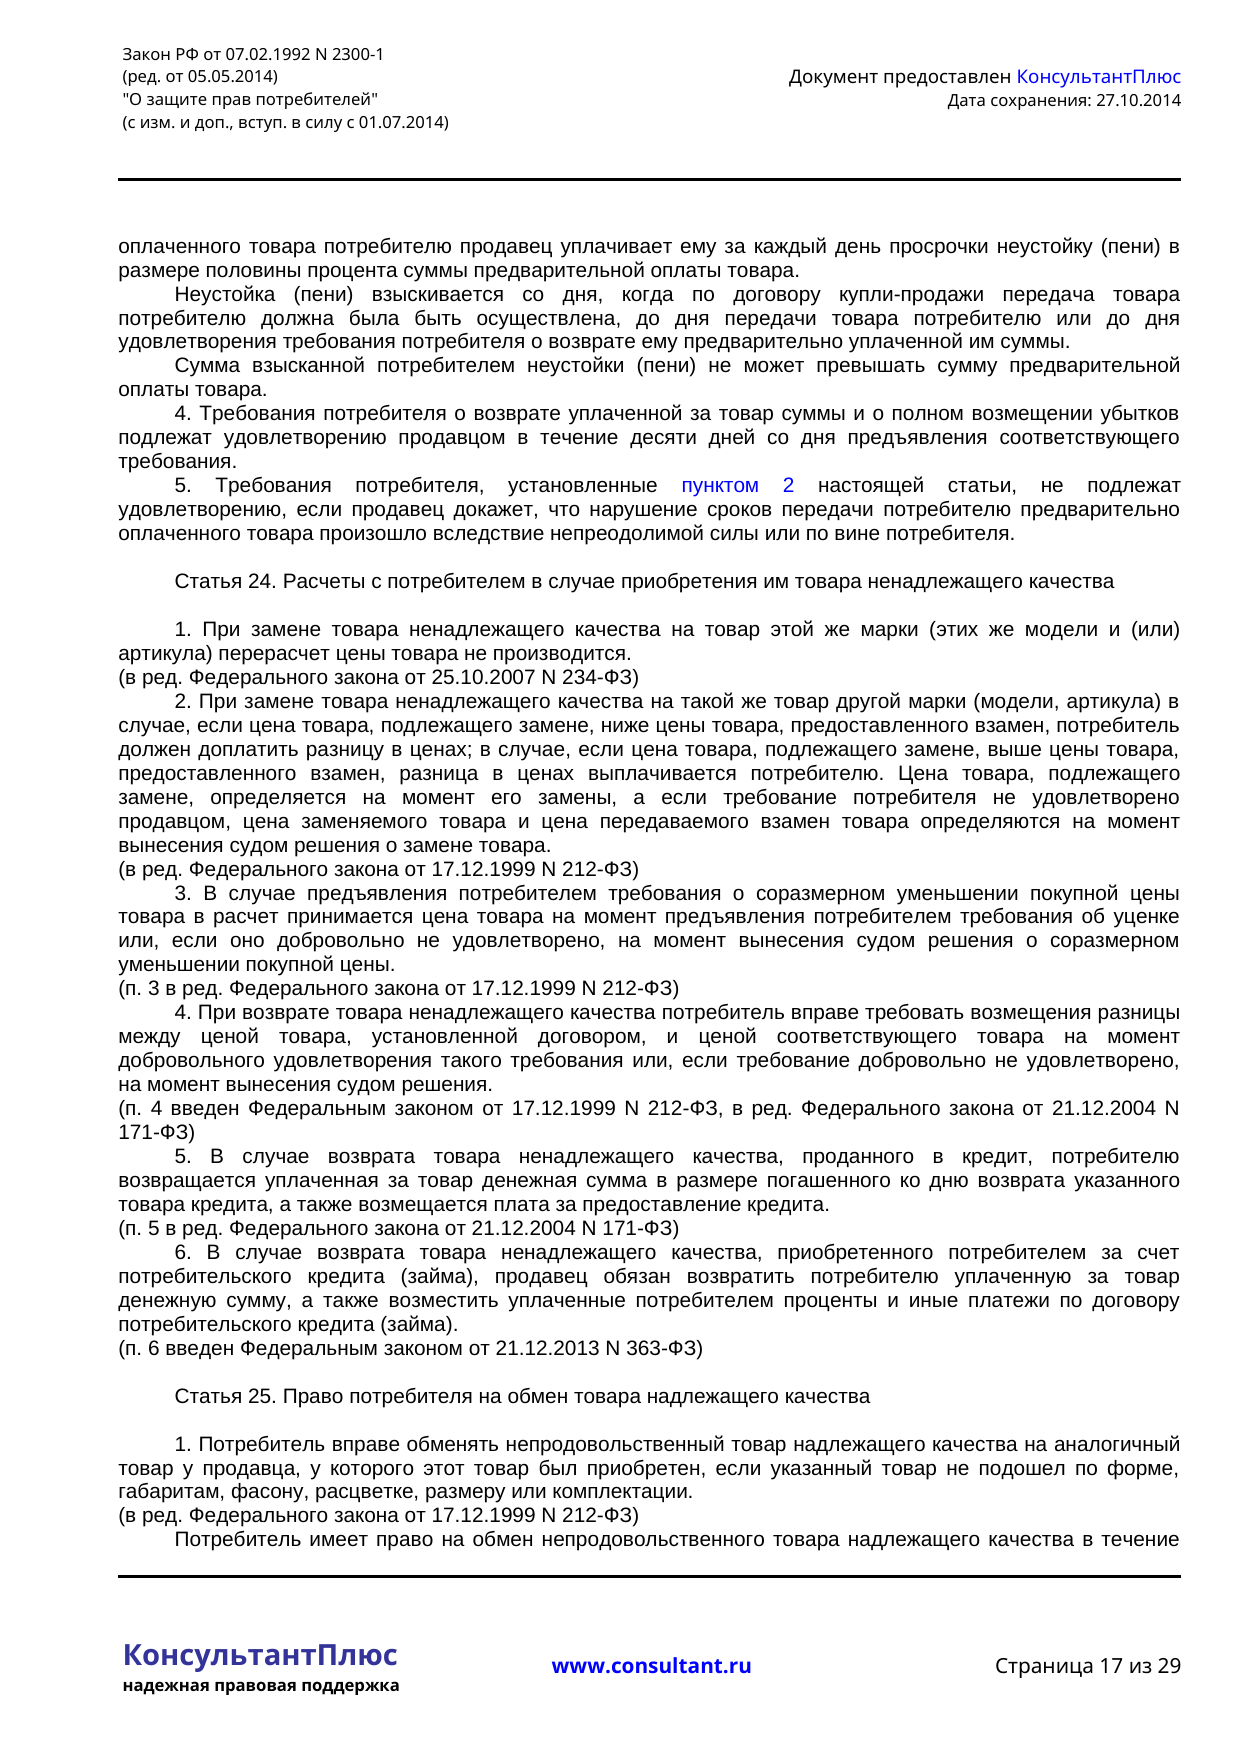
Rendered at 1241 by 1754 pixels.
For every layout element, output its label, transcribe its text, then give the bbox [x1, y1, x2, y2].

text 5. Требования потребителя, установленные пунктом 2 настоящей статьи, не подлежат удовлетворению, если продавец докажет, что нарушение сроков передачи потребителю предварительно оплаченного товара произошло вследствие непреодолимой силы или по вине потребителя. [118, 473, 1181, 545]
text (п. 3 в ред. Федерального закона от 17.12.1999 N 212-ФЗ) [118, 976, 1181, 1000]
text (п. 4 введен Федеральным законом от 17.12.1999 N 212-ФЗ, в ред. Федерального закона от 21.12.2004 N 171-ФЗ) [118, 1096, 1181, 1144]
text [118, 233, 1181, 281]
text (в ред. Федерального закона от 17.12.1999 N 212-ФЗ) [118, 1503, 1181, 1527]
text 4. При возврате товара ненадлежащего качества потребитель вправе требовать возмещения разницы между ценой товара, установленной договором, и ценой соответствующего товара на момент добровольного удовлетворения такого требования или, если требование добровольно не удовлетворено, на момент вынесения судом решения. [118, 1000, 1181, 1096]
text (в ред. Федерального закона от 17.12.1999 N 212-ФЗ) [118, 856, 1181, 880]
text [118, 1527, 1181, 1551]
text 6. В случае возврата товара ненадлежащего качества, приобретенного потребителем за счет потребительского кредита (займа), продавец обязан возвратить потребителю уплаченную за товар денежную сумму, а также возместить уплаченные потребителем проценты и иные платежи по договору потребительского кредита (займа). [118, 1240, 1181, 1336]
text Неустойка (пени) взыскивается со дня, когда по договору купли-продажи передача товара потребителю должна была быть осуществлена, до дня передачи товара потребителю или до дня удовлетворения требования потребителя о возврате ему предварительно уплаченной им суммы. [118, 281, 1181, 353]
text Статья 25. Право потребителя на обмен товара надлежащего качества [118, 1383, 1181, 1407]
text Сумма взысканной потребителем неустойки (пени) не может превышать сумму предварительной оплаты товара. [118, 353, 1181, 401]
text Статья 24. Расчеты с потребителем в случае приобретения им товара ненадлежащего качества [118, 569, 1181, 593]
text 5. В случае возврата товара ненадлежащего качества, проданного в кредит, потребителю возвращается уплаченная за товар денежная сумма в размере погашенного ко дню возврата указанного товара кредита, а также возмещается плата за предоставление кредита. [118, 1144, 1181, 1216]
text 3. В случае предъявления потребителем требования о соразмерном уменьшении покупной цены товара в расчет принимается цена товара на момент предъявления потребителем требования об уценке или, если оно добровольно не удовлетворено, на момент вынесения судом решения о соразмерном уменьшении покупной цены. [118, 880, 1181, 976]
text (п. 5 в ред. Федерального закона от 21.12.2004 N 171-ФЗ) [118, 1216, 1181, 1240]
text 2. При замене товара ненадлежащего качества на такой же товар другой марки (модели, артикула) в случае, если цена товара, подлежащего замене, ниже цены товара, предоставленного взамен, потребитель должен доплатить разницу в ценах; в случае, если цена товара, подлежащего замене, выше цены товара, предоставленного взамен, разница в ценах выплачивается потребителю. Цена товара, подлежащего замене, определяется на момент его замены, а если требование потребителя не удовлетворено продавцом, цена заменяемого товара и цена передаваемого взамен товара определяются на момент вынесения судом решения о замене товара. [118, 689, 1181, 856]
text 4. Требования потребителя о возврате уплаченной за товар суммы и о полном возмещении убытков подлежат удовлетворению продавцом в течение десяти дней со дня предъявления соответствующего требования. [118, 401, 1181, 473]
text 1. Потребитель вправе обменять непродовольственный товар надлежащего качества на аналогичный товар у продавца, у которого этот товар был приобретен, если указанный товар не подошел по форме, габаритам, фасону, расцветке, размеру или комплектации. [118, 1431, 1181, 1503]
text (в ред. Федерального закона от 25.10.2007 N 234-ФЗ) [118, 665, 1181, 689]
text 1. При замене товара ненадлежащего качества на товар этой же марки (этих же модели и (или) артикула) перерасчет цены товара не производится. [118, 617, 1181, 665]
text (п. 6 введен Федеральным законом от 21.12.2013 N 363-ФЗ) [118, 1336, 1181, 1359]
